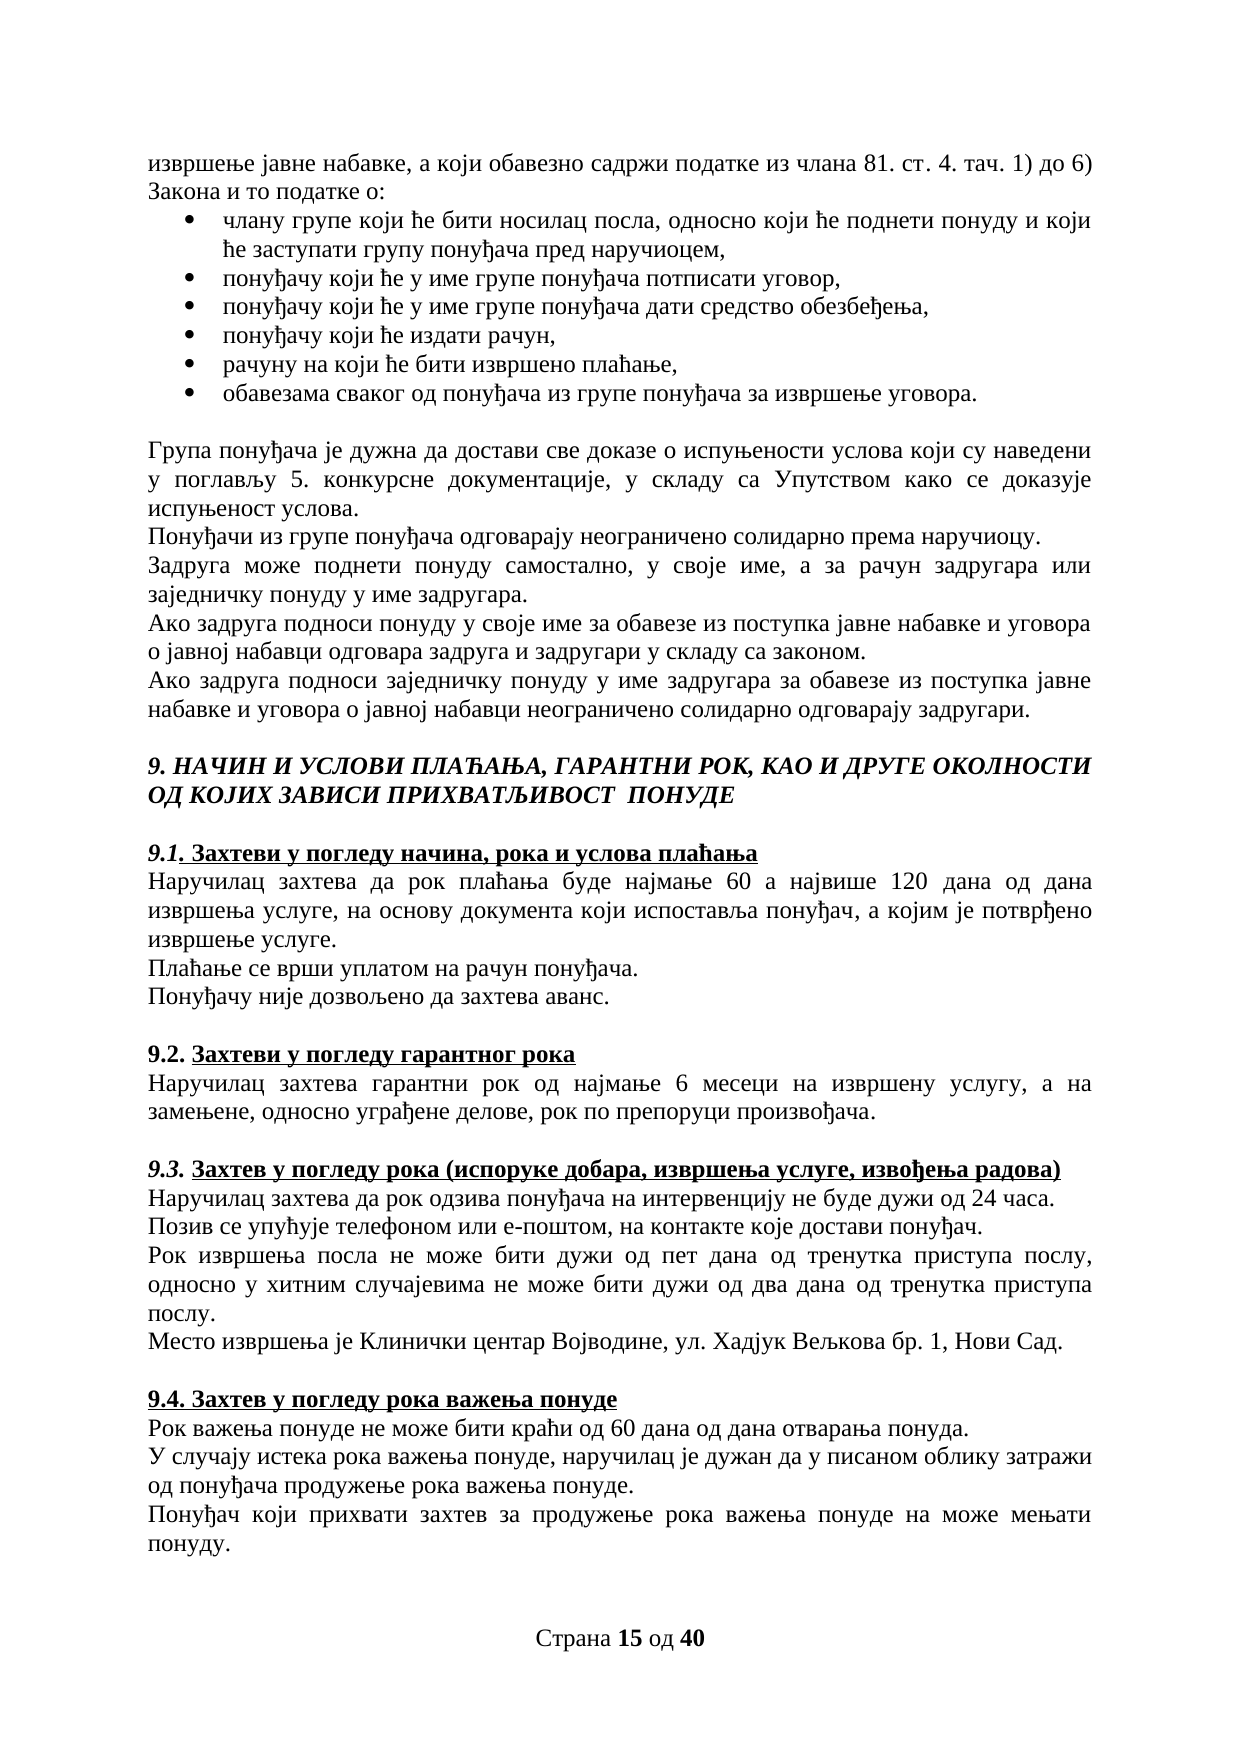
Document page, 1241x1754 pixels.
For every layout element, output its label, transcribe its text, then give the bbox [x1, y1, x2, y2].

text Група понуђача је дужна да достави све доказе о испуњености услова који су наведени у поглављу 5. конкурсне документације, у складу са Упутством како се доказује испуњеност услова. [148, 435, 1092, 521]
text Позив се упућује телефоном или е-поштом, на контакте које достави понуђач. [148, 1211, 1092, 1240]
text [148, 148, 1092, 205]
text Понуђачи из групе понуђача одговарају неограничено солидарно према наручиоцу. [148, 521, 1092, 550]
text Рок извршења посла не може бити дужи од пет дана од тренутка приступа послу, односно у хитним случајевима не може бити дужи од два дана од тренутка приступа послу. [148, 1240, 1092, 1326]
text Задруга може поднети понуду самостално, у своје име, а за рачун задругара или заједничку понуду у име задругара. [148, 550, 1092, 608]
text 9.2. Захтеви у погледу гарантног рока [148, 1039, 1092, 1068]
text Ако задруга подноси заједничку понуду у име задругара за обавезе из поступка јавне набавке и уговора о јавној набавци неограничено солидарно одговарају задругари. [148, 665, 1092, 723]
list понуђачу који ће у име групе понуђача дати средство обезбеђења, [185, 291, 1092, 320]
text 9. НАЧИН И УСЛОВИ ПЛАЋАЊА, ГАРАНТНИ РОК, КАО И ДРУГЕ ОКОЛНОСТИ ОД КОЈИХ ЗАВИСИ ПРИХВАТЉИВОСТ ПОНУДЕ [148, 751, 1092, 809]
text 9.3. Захтев у погледу рока (испоруке добара, извршења услуге, извођења радова) [148, 1154, 1092, 1183]
text У случају истека рока важења понуде, наручилац је дужан да у писаном облику затражи од понуђача продужење рока важења понуде. [148, 1441, 1092, 1499]
text 9.1. Захтеви у погледу начина, рока и услова плаћања [148, 838, 1092, 866]
text Ако задруга подноси понуду у своје име за обавезе из поступка јавне набавке и уговора о јавној набавци одговара задруга и задругари у складу са законом. [148, 608, 1092, 665]
text Понуђачу није дозвољено да захтева аванс. [148, 981, 1092, 1010]
list понуђачу који ће у име групе понуђача потписати уговор, [185, 263, 1092, 291]
text Наручилац захтева да рок одзива понуђача на интервенцију не буде дужи од 24 часа. [148, 1183, 1092, 1211]
text Рок важења понуде не може бити краћи од 60 дана од дана отварања понуда. [148, 1413, 1092, 1441]
list рачуну на који ће бити извршено плаћање, [185, 349, 1092, 378]
text Наручилац захтева да рок плаћања буде најмање 60 а највише 120 дана од дана извршења услуге, на основу документа који испоставља понуђач, а којим је потврђено извршење услуге. [148, 866, 1092, 953]
text 9.4. Захтев у погледу рока важења понуде [148, 1384, 1092, 1413]
text Место извршења је Клинички центар Војводине, ул. Хадјук Вељкова бр. 1, Нови Сад. [148, 1326, 1092, 1355]
text Наручилац захтева гарантни рок од најмање 6 месеци на извршену услугу, а на замењене, односно уграђене делове, рок по препоруци произвођача. [148, 1068, 1092, 1125]
list понуђачу који ће издати рачун, [185, 320, 1092, 349]
text Плаћање се врши уплатом на рачун понуђача. [148, 953, 1092, 981]
list обавезама сваког од понуђача из групе понуђача за извршење уговора. [185, 378, 1092, 406]
list члану групе који ће бити носилац посла, односно који ће поднети понуду и који ће заступати групу понуђача пред наручиоцем, [185, 205, 1092, 263]
text Понуђач који прихвати захтев за продужење рока важења понуде на може мењати понуду. [148, 1499, 1092, 1556]
